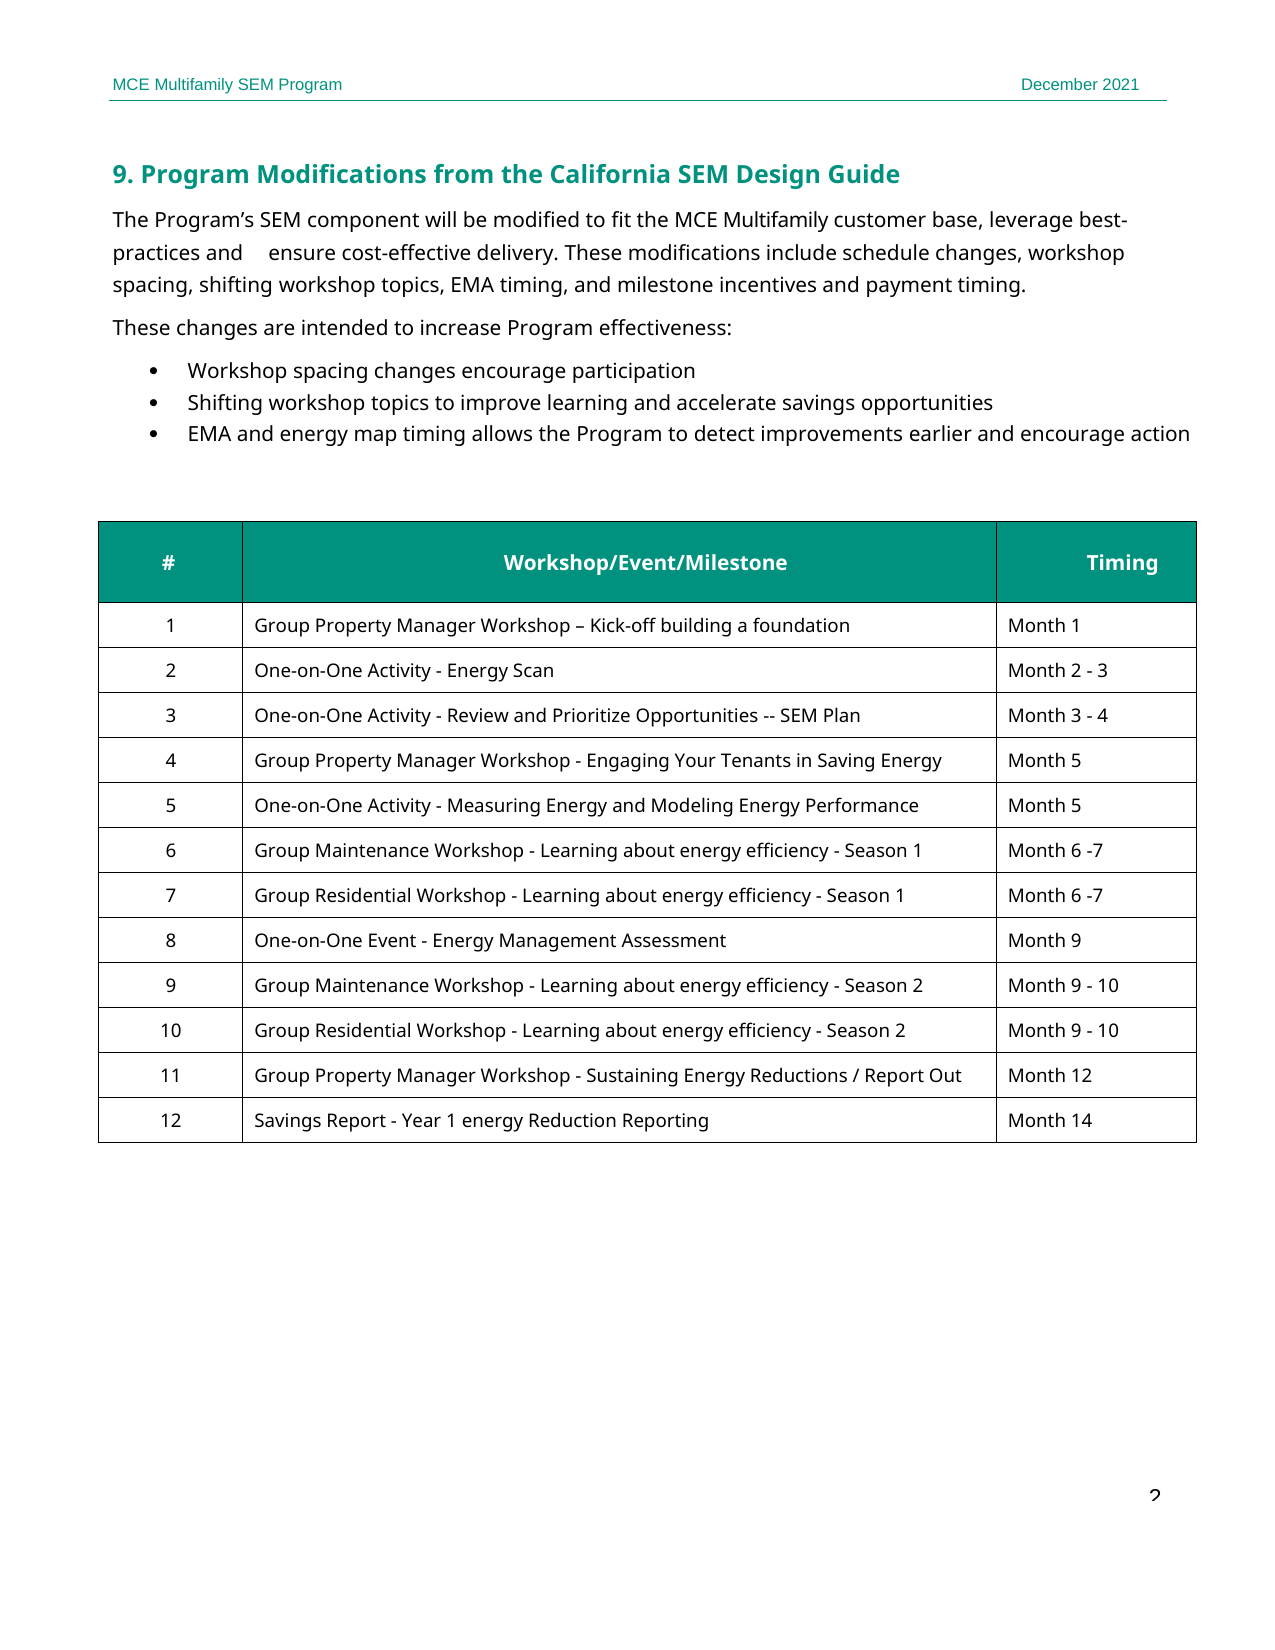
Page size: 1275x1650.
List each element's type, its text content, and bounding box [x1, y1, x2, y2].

table_cell Group Residential Workshop - Learning about energy efficiency - Season 2 [243, 1008, 996, 1052]
table_header Timing [997, 522, 1196, 602]
table_cell Month 6 -7 [997, 873, 1196, 917]
table_cell Month 5 [997, 738, 1196, 782]
table_cell Month 5 [997, 783, 1196, 827]
list EMA and energy map timing allows the Program to detect improvements earlier and encourage action [150, 419, 1196, 448]
table_cell Savings Report - Year 1 energy Reduction Reporting [243, 1098, 996, 1142]
table_header Workshop/Event/Milestone [243, 522, 996, 602]
table_cell 4 [99, 738, 242, 782]
table_cell Group Residential Workshop - Learning about energy efficiency - Season 1 [243, 873, 996, 917]
list Shifting workshop topics to improve learning and accelerate savings opportunities [150, 388, 1196, 416]
table_cell 2 [99, 648, 242, 692]
table_cell 7 [99, 873, 242, 917]
table_cell One-on-One Activity - Measuring Energy and Modeling Energy Performance [243, 783, 996, 827]
text The Program’s SEM component will be modified to fit the MCE Multifamily customer base, leverage best-practices and ensure cost-effective delivery. These modifications include schedule changes, workshop spacing, shifting workshop topics, EMA timing, and milestone incentives and payment timing. [112, 205, 1137, 299]
table_cell One-on-One Activity - Energy Scan [243, 648, 996, 692]
table_cell 8 [99, 918, 242, 962]
table_cell Month 2 - 3 [997, 648, 1196, 692]
table_cell Month 9 - 10 [997, 1008, 1196, 1052]
table_cell Month 1 [997, 603, 1196, 647]
table_cell 9 [99, 963, 242, 1007]
table_cell Month 12 [997, 1053, 1196, 1097]
table_cell 6 [99, 828, 242, 872]
table_cell Group Property Manager Workshop – Kick-off building a foundation [243, 603, 996, 647]
table_cell Group Property Manager Workshop - Engaging Your Tenants in Saving Energy [243, 738, 996, 782]
table_cell Month 6 -7 [997, 828, 1196, 872]
table_header # [99, 522, 242, 602]
table_cell One-on-One Event - Energy Management Assessment [243, 918, 996, 962]
table_cell 5 [99, 783, 242, 827]
text These changes are intended to increase Program effectiveness: [112, 313, 1196, 342]
table_cell 3 [99, 693, 242, 737]
table_cell Month 14 [997, 1098, 1196, 1142]
table_cell One-on-One Activity - Review and Prioritize Opportunities -- SEM Plan [243, 693, 996, 737]
table_cell Group Maintenance Workshop - Learning about energy efficiency - Season 1 [243, 828, 996, 872]
table_cell 11 [99, 1053, 242, 1097]
table_cell Group Maintenance Workshop - Learning about energy efficiency - Season 2 [243, 963, 996, 1007]
table_cell 12 [99, 1098, 242, 1142]
table_cell 1 [99, 603, 242, 647]
table_cell Month 9 - 10 [997, 963, 1196, 1007]
table_cell 10 [99, 1008, 242, 1052]
table_cell Month 9 [997, 918, 1196, 962]
list Workshop spacing changes encourage participation [150, 356, 1196, 384]
subtitle Program Modifications from the California SEM Design Guide [112, 156, 1196, 190]
table_cell Group Property Manager Workshop - Sustaining Energy Reductions / Report Out [243, 1053, 996, 1097]
table_cell Month 3 - 4 [997, 693, 1196, 737]
